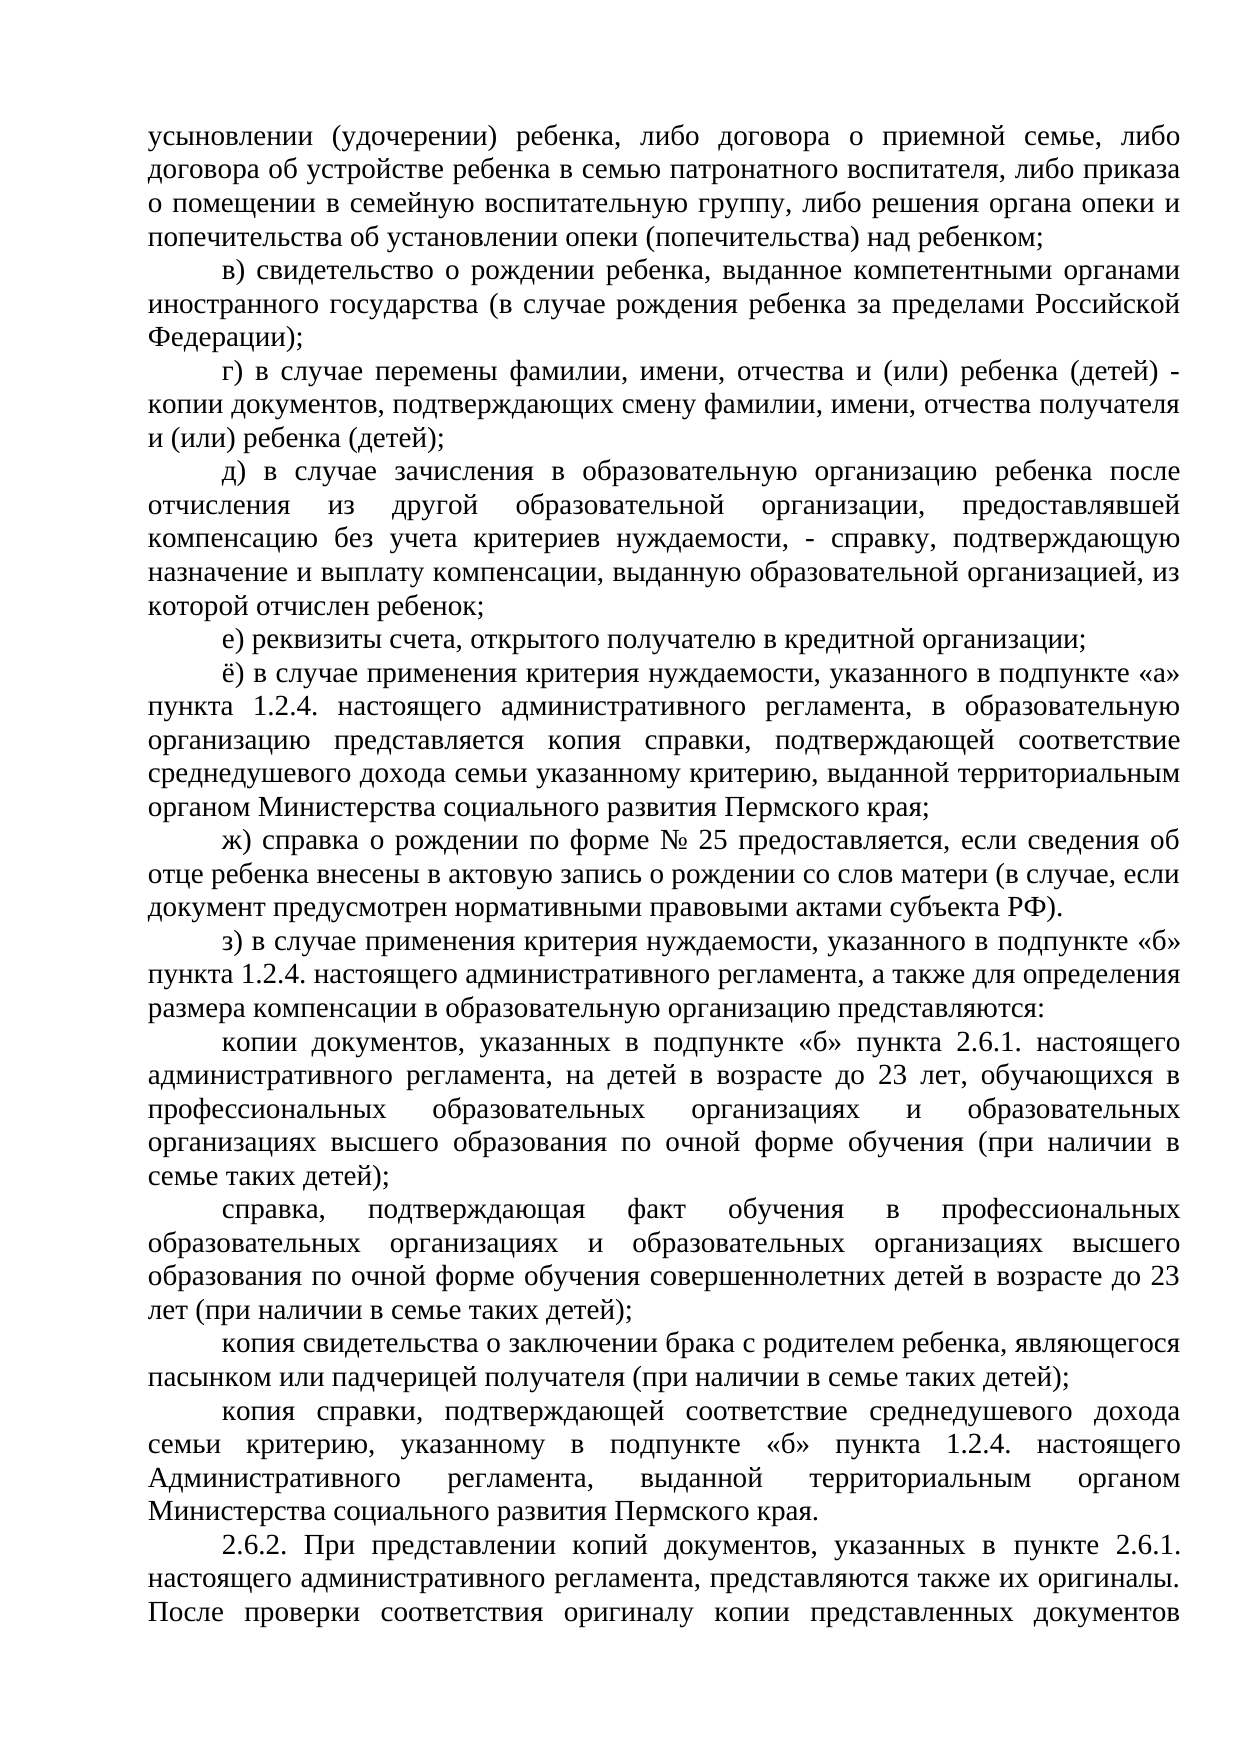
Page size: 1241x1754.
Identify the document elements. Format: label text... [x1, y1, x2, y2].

text ё) в случае применения критерия нуждаемости, указанного в подпункте «а» пункта 1.2.4. настоящего административного регламента, в образовательную организацию представляется копия справки, подтверждающей соответствие среднедушевого дохода семьи указанному критерию, выданной территориальным органом Министерства социального развития Пермского края; [148, 655, 1181, 822]
text копия справки, подтверждающей соответствие среднедушевого дохода семьи критерию, указанному в подпункте «б» пункта 1.2.4. настоящего Административного регламента, выданной территориальным органом Министерства социального развития Пермского края. [148, 1393, 1181, 1527]
text е) реквизиты счета, открытого получателю в кредитной организации; [148, 621, 1181, 655]
text г) в случае перемены фамилии, имени, отчества и (или) ребенка (детей) - копии документов, подтверждающих смену фамилии, имени, отчества получателя и (или) ребенка (детей); [148, 353, 1181, 453]
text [148, 118, 1181, 252]
text д) в случае зачисления в образовательную организацию ребенка после отчисления из другой образовательной организации, предоставлявшей компенсацию без учета критериев нуждаемости, - справку, подтверждающую назначение и выплату компенсации, выданную образовательной организацией, из которой отчислен ребенок; [148, 453, 1181, 621]
text з) в случае применения критерия нуждаемости, указанного в подпункте «б» пункта 1.2.4. настоящего административного регламента, а также для определения размера компенсации в образовательную организацию представляются: [148, 923, 1181, 1024]
list ж) справка о рождении по форме № 25 предоставляется, если сведения об отце ребенка внесены в актовую запись о рождении со слов матери (в случае, если документ предусмотрен нормативными правовыми актами субъекта РФ). [148, 822, 1181, 923]
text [148, 1527, 1181, 1627]
list в) свидетельство о рождении ребенка, выданное компетентными органами иностранного государства (в случае рождения ребенка за пределами Российской Федерации); [148, 252, 1181, 353]
text копия свидетельства о заключении брака с родителем ребенка, являющегося пасынком или падчерицей получателя (при наличии в семье таких детей); [148, 1326, 1181, 1393]
text копии документов, указанных в подпункте «б» пункта 2.6.1. настоящего административного регламента, на детей в возрасте до 23 лет, обучающихся в профессиональных образовательных организациях и образовательных организациях высшего образования по очной форме обучения (при наличии в семье таких детей); [148, 1024, 1181, 1191]
text справка, подтверждающая факт обучения в профессиональных образовательных организациях и образовательных организациях высшего образования по очной форме обучения совершеннолетних детей в возрасте до 23 лет (при наличии в семье таких детей); [148, 1191, 1181, 1326]
